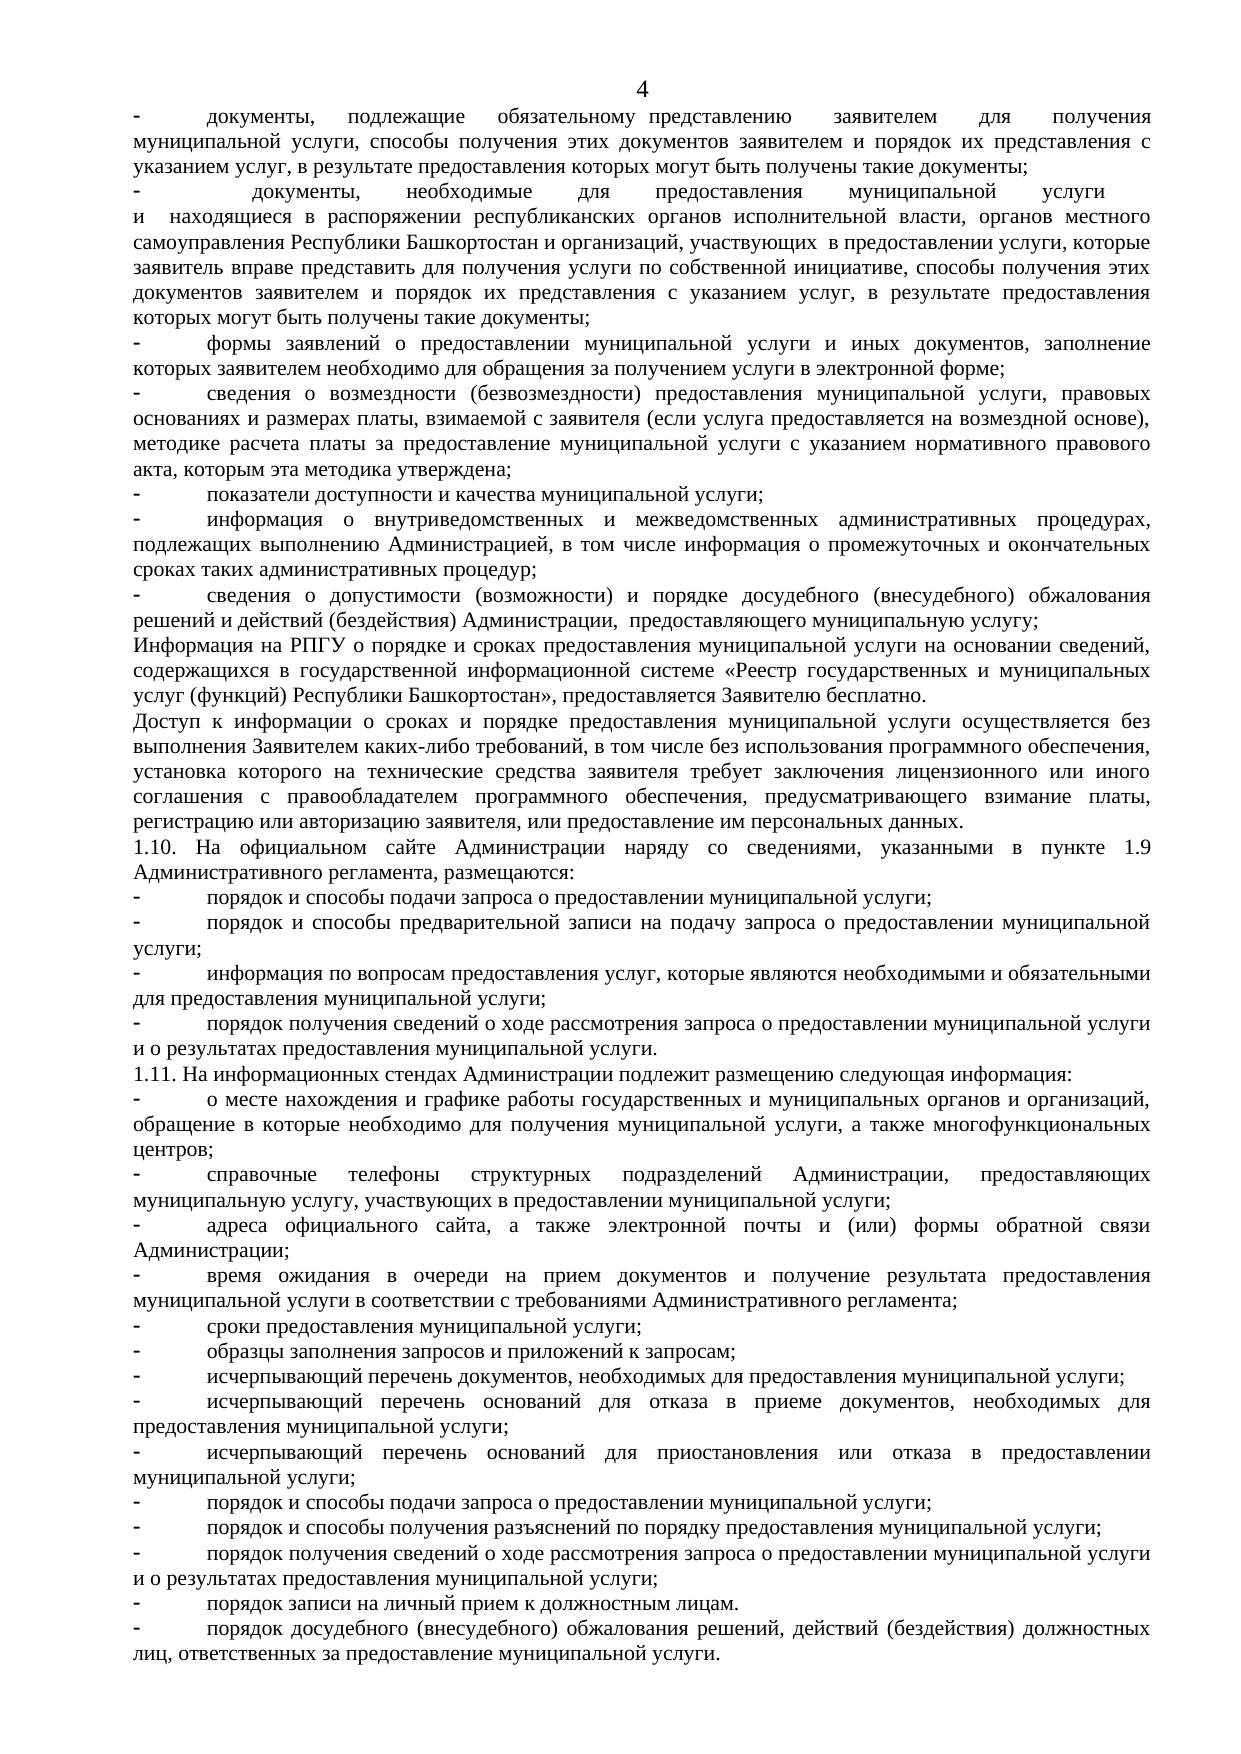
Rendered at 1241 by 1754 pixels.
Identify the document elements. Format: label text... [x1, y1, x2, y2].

list порядок записи на личный прием к должностным лицам. [133, 1590, 1152, 1615]
list сведения о возмездности (безвозмездности) предоставления муниципальной услуги, правовых основаниях и размерах платы, взимаемой с заявителя (если услуга предоставляется на возмездной основе), методике расчета платы за предоставление муниципальной услуги с указанием нормативного правового акта, которым эта методика утверждена; [133, 380, 1152, 481]
list сроки предоставления муниципальной услуги; [133, 1313, 1152, 1338]
list информация по вопросам предоставления услуг, которые являются необходимыми и обязательными для предоставления муниципальной услуги; [133, 960, 1152, 1010]
list исчерпывающий перечень документов, необходимых для предоставления муниципальной услуги; [133, 1363, 1152, 1388]
list время ожидания в очереди на прием документов и получение результата предоставления муниципальной услуги в соответствии с требованиями Административного регламента; [133, 1262, 1152, 1313]
list исчерпывающий перечень оснований для отказа в приеме документов, необходимых для предоставления муниципальной услуги; [133, 1388, 1152, 1439]
list порядок и способы получения разъяснений по порядку предоставления муниципальной услуги; [133, 1514, 1152, 1539]
list информация о внутриведомственных и межведомственных административных процедурах, подлежащих выполнению Администрацией, в том числе информация о промежуточных и окончательных сроках таких административных процедур; [133, 506, 1152, 582]
list справочные телефоны структурных подразделений Администрации, предоставляющих муниципальную услугу, участвующих в предоставлении муниципальной услуги; [133, 1161, 1152, 1212]
list адреса официального сайта, а также электронной почты и (или) формы обратной связи Администрации; [133, 1212, 1152, 1262]
list документы, подлежащие обязательному представлению заявителем для получения муниципальной услуги, способы получения этих документов заявителем и порядок их представления с указанием услуг, в результате предоставления которых могут быть получены такие документы; [133, 103, 1152, 178]
list порядок получения сведений о ходе рассмотрения запроса о предоставлении муниципальной услуги и о результатах предоставления муниципальной услуги; [133, 1539, 1152, 1590]
list исчерпывающий перечень оснований для приостановления или отказа в предоставлении муниципальной услуги; [133, 1439, 1152, 1489]
list порядок и способы подачи запроса о предоставлении муниципальной услуги; [133, 884, 1152, 909]
list порядок досудебного (внесудебного) обжалования решений, действий (бездействия) должностных лиц, ответственных за предоставление муниципальной услуги. [133, 1615, 1152, 1666]
list порядок получения сведений о ходе рассмотрения запроса о предоставлении муниципальной услуги и о результатах предоставления муниципальной услуги. [133, 1010, 1152, 1061]
list формы заявлений о предоставлении муниципальной услуги и иных документов, заполнение которых заявителем необходимо для обращения за получением услуги в электронной форме; [133, 329, 1152, 380]
list Доступ к информации о сроках и порядке предоставления муниципальной услуги осуществляется без выполнения Заявителем каких-либо требований, в том числе без использования программного обеспечения, установка которого на технические средства заявителя требует заключения лицензионного или иного соглашения с правообладателем программного обеспечения, предусматривающего взимание платы, регистрацию или авторизацию заявителя, или предоставление им персональных данных. [133, 708, 1152, 834]
list показатели доступности и качества муниципальной услуги; [133, 481, 1152, 506]
text Информация на РПГУ о порядке и сроках предоставления муниципальной услуги на основании сведений, содержащихся в государственной информационной системе «Реестр государственных и муниципальных услуг (функций) Республики Башкортостан», предоставляется Заявителю бесплатно. [133, 632, 1152, 708]
list 1.10. На официальном сайте Администрации наряду со сведениями, указанными в пункте 1.9 Административного регламента, размещаются: [133, 834, 1152, 884]
list порядок и способы предварительной записи на подачу запроса о предоставлении муниципальной услуги; [133, 909, 1152, 960]
list сведения о допустимости (возможности) и порядке досудебного (внесудебного) обжалования решений и действий (бездействия) Администрации, предоставляющего муниципальную услугу; [133, 582, 1152, 632]
list порядок и способы подачи запроса о предоставлении муниципальной услуги; [133, 1489, 1152, 1514]
list документы, необходимые для предоставления муниципальной услуги и находящиеся в распоряжении республиканских органов исполнительной власти, органов местного самоуправления Республики Башкортостан и организаций, участвующих в предоставлении услуги, которые заявитель вправе представить для получения услуги по собственной инициативе, способы получения этих документов заявителем и порядок их представления с указанием услуг, в результате предоставления которых могут быть получены такие документы; [133, 178, 1152, 329]
text 1.11. На информационных стендах Администрации подлежит размещению следующая информация: [133, 1061, 1152, 1086]
list образцы заполнения запросов и приложений к запросам; [133, 1338, 1152, 1363]
list о месте нахождения и графике работы государственных и муниципальных органов и организаций, обращение в которые необходимо для получения муниципальной услуги, а также многофункциональных центров; [133, 1086, 1152, 1161]
